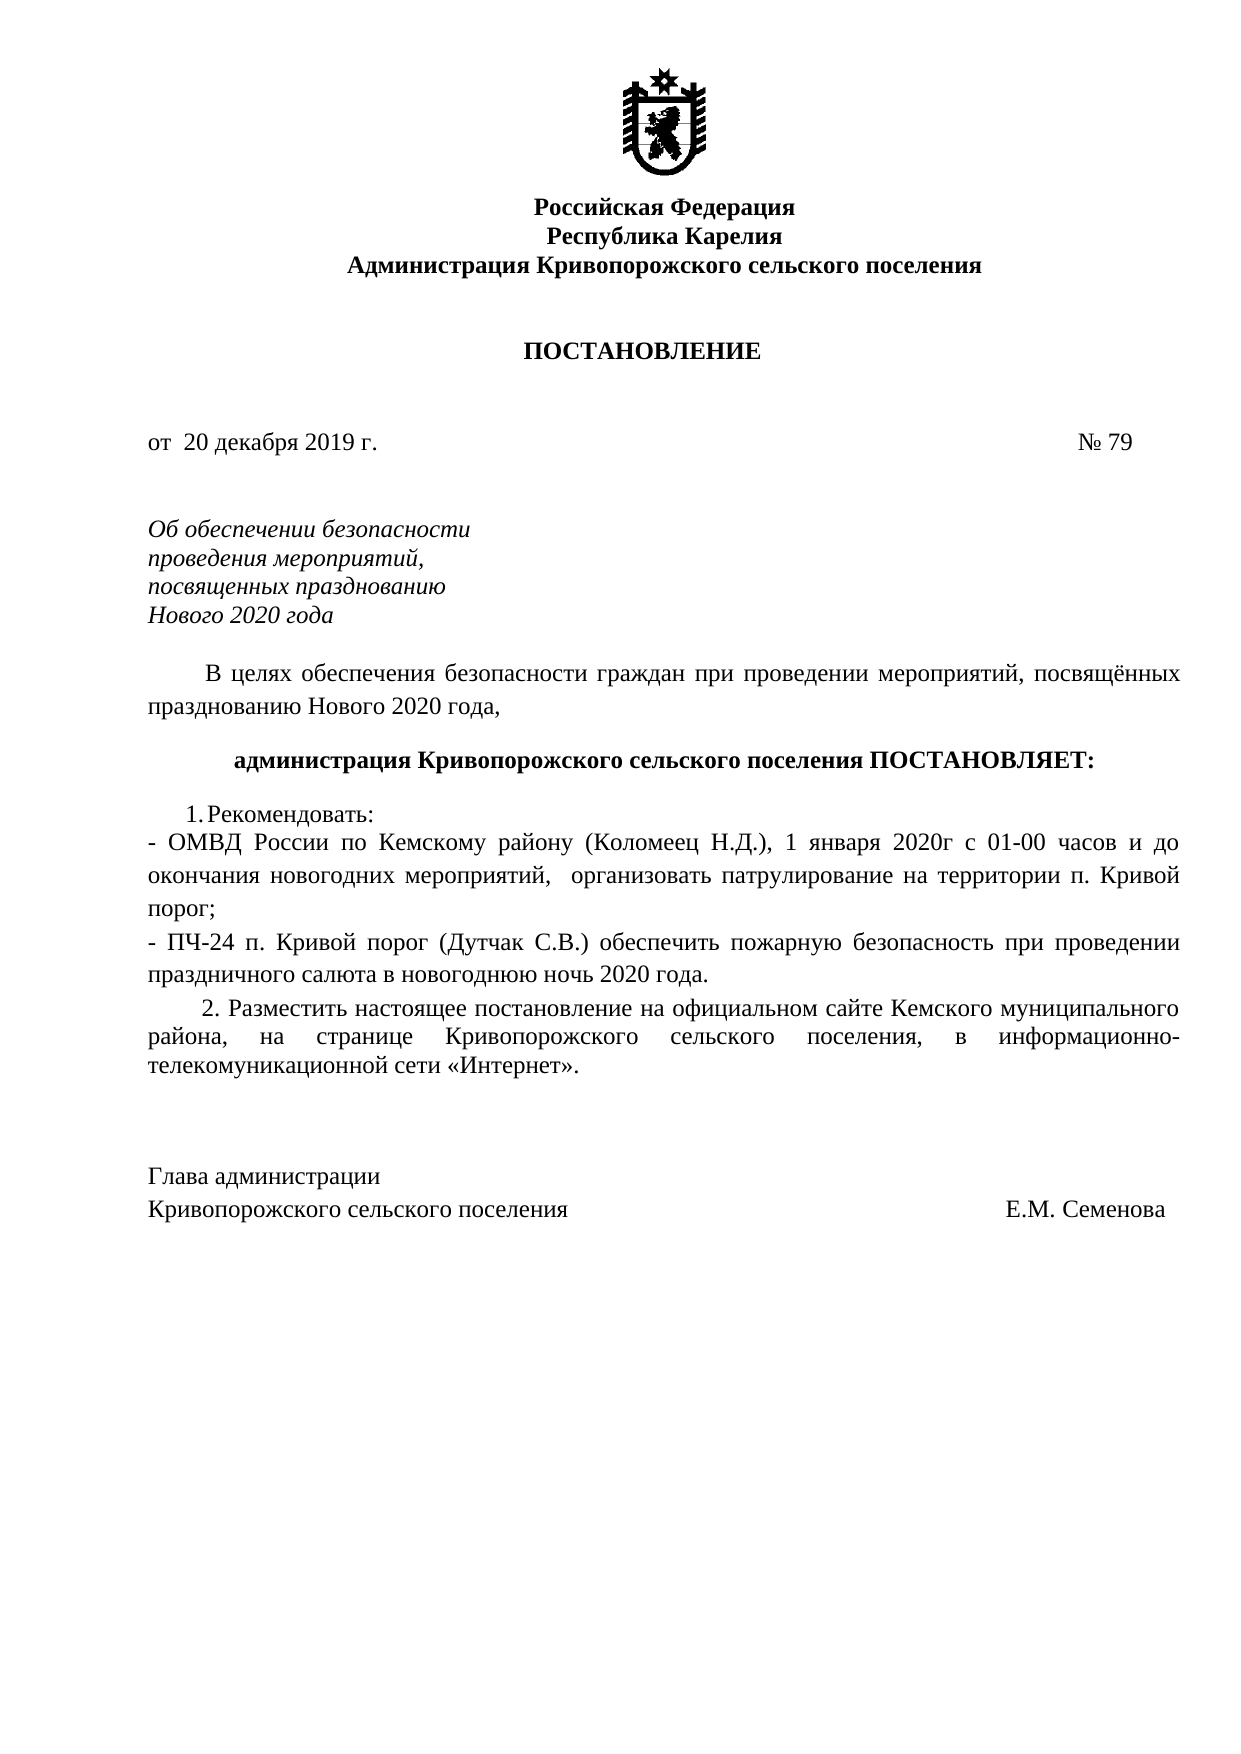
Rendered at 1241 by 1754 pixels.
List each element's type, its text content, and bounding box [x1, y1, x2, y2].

title от 20 декабря 2019 г. № 79 [148, 427, 1181, 456]
text Глава администрации [148, 1161, 1181, 1190]
text Об обеспечении безопасности [148, 514, 1181, 543]
text 2. Разместить настоящее постановление на официальном сайте Кемского муниципального района, на странице Кривопорожского сельского поселения, в информационно-телекомуникационной сети «Интернет». [148, 993, 1181, 1079]
text администрация Кривопорожского сельского поселения ПОСТАНОВЛЯЕТ: [148, 745, 1181, 774]
text Республика Карелия [148, 221, 1181, 250]
text В целях обеспечения безопасности граждан при проведении мероприятий, посвящённых празднованию Нового 2020 года, [148, 658, 1181, 720]
text - ПЧ-24 п. Кривой порог (Дутчак С.В.) обеспечить пожарную безопасность при проведении праздничного салюта в новогоднюю ночь 2020 года. [148, 927, 1181, 988]
text Российская Федерация [148, 192, 1181, 221]
text - ОМВД России по Кемскому району (Коломеец Н.Д.), 1 января 2020г с 01-00 часов и до окончания новогодних мероприятий, организовать патрулирование на территории п. Кривой порог; [148, 827, 1181, 922]
title ПОСТАНОВЛЕНИЕ [148, 336, 1137, 365]
text проведения мероприятий, [148, 543, 1181, 571]
text Нового 2020 года [148, 600, 1181, 629]
list Рекомендовать: [185, 799, 1181, 827]
text посвященных празднованию [148, 571, 1181, 600]
text Кривопорожского сельского поселения Е.М. Семенова [148, 1194, 1181, 1223]
title Администрация Кривопорожского сельского поселения [148, 250, 1181, 279]
